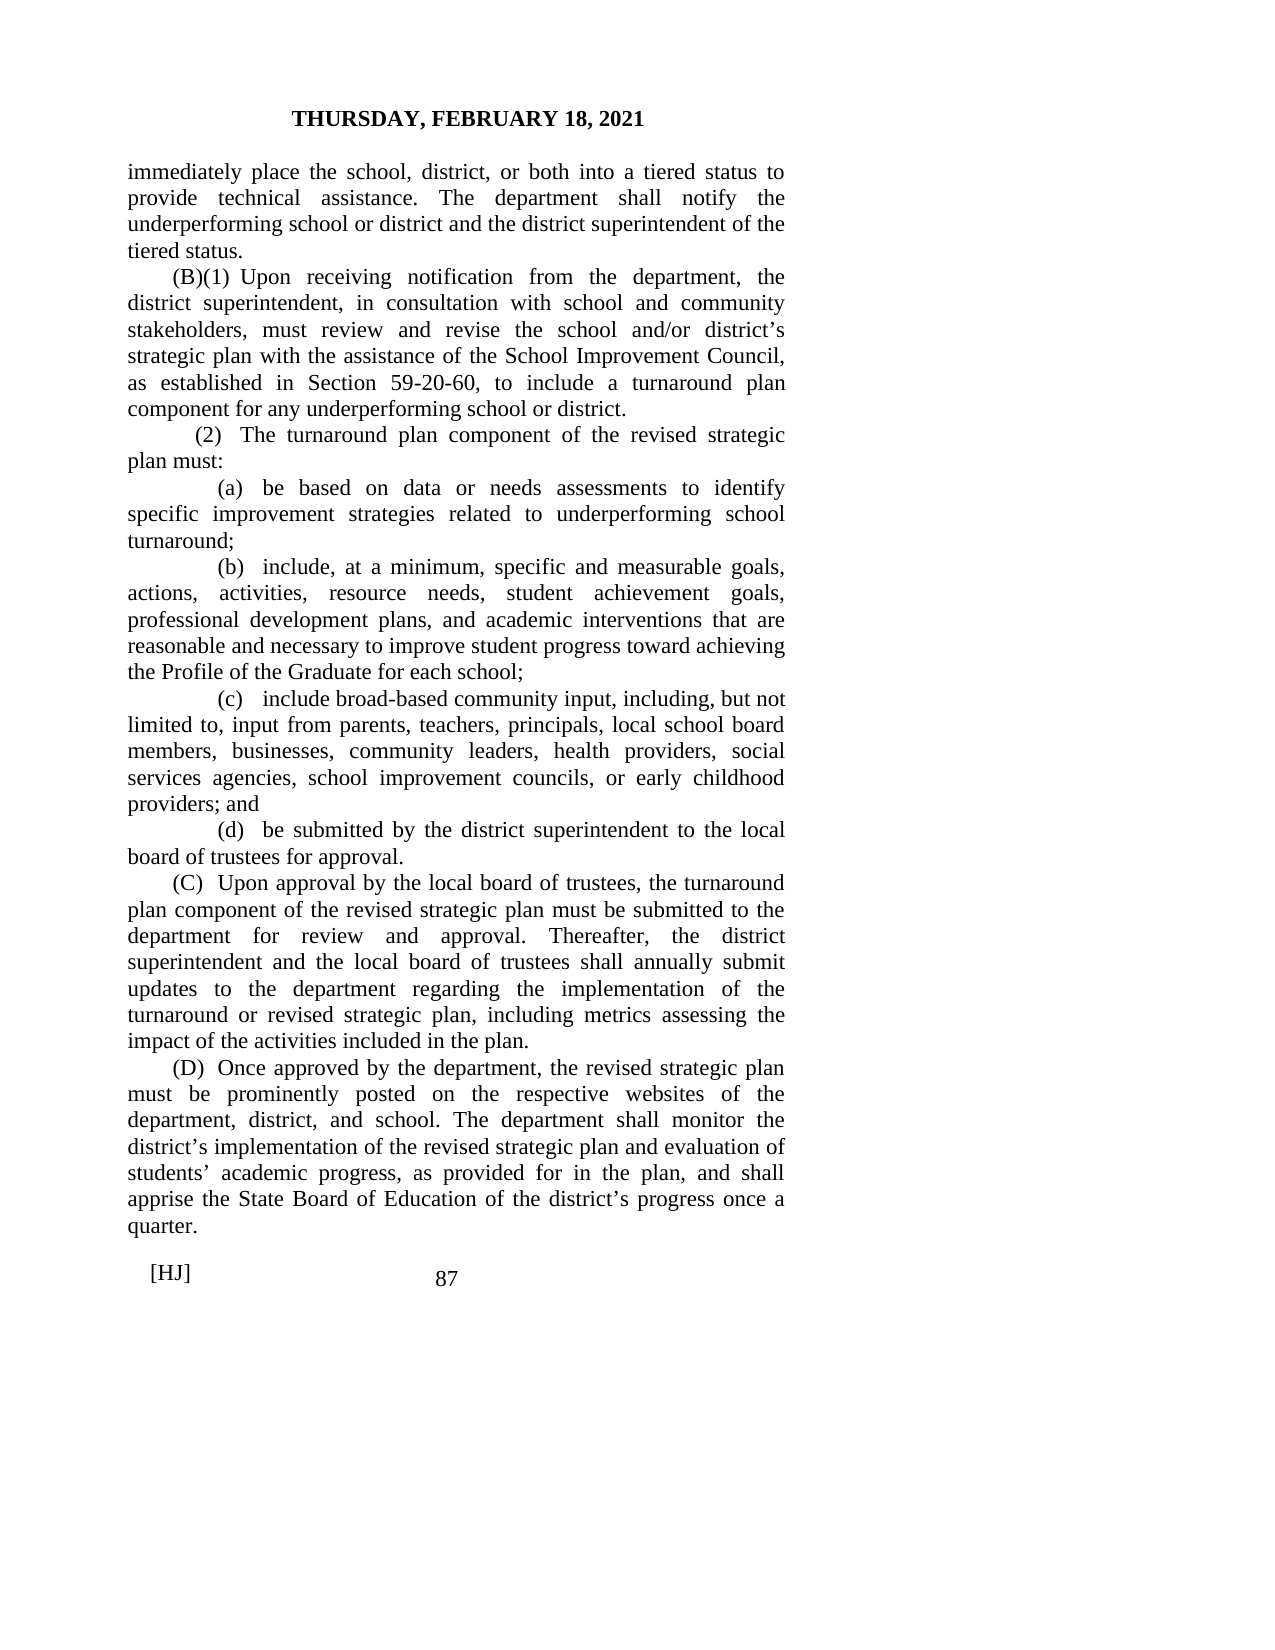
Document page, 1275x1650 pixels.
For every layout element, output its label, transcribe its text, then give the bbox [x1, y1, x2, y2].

text (C) Upon approval by the local board of trustees, the turnaround plan component of the revised strategic plan must be submitted to the department for review and approval. Thereafter, the district superintendent and the local board of trustees shall annually submit updates to the department regarding the implementation of the turnaround or revised strategic plan, including metrics assessing the impact of the activities included in the plan. [127, 869, 786, 1054]
text (a) be based on data or needs assessments to identify specific improvement strategies related to underperforming school turnaround; [127, 474, 786, 553]
text (D) Once approved by the department, the revised strategic plan must be prominently posted on the respective websites of the department, district, and school. The department shall monitor the district’s implementation of the revised strategic plan and evaluation of students’ academic progress, as provided for in the plan, and shall apprise the State Board of Education of the district’s progress once a quarter. [127, 1054, 786, 1238]
text (b) include, at a minimum, specific and measurable goals, actions, activities, resource needs, student achievement goals, professional development plans, and academic interventions that are reasonable and necessary to improve student progress toward achieving the Profile of the Graduate for each school; [127, 553, 786, 685]
text (d) be submitted by the district superintendent to the local board of trustees for approval. [127, 817, 786, 869]
text (B)(1) Upon receiving notification from the department, the district superintendent, in consultation with school and community stakeholders, must review and revise the school and/or district’s strategic plan with the assistance of the School Improvement Council, as established in Section 59-20-60, to include a turnaround plan component for any underperforming school or district. [127, 263, 786, 421]
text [127, 158, 786, 263]
text (2) The turnaround plan component of the revised strategic plan must: [127, 421, 786, 474]
text (c) include broad-based community input, including, but not limited to, input from parents, teachers, principals, local school board members, businesses, community leaders, health providers, social services agencies, school improvement councils, or early childhood providers; and [127, 685, 786, 817]
